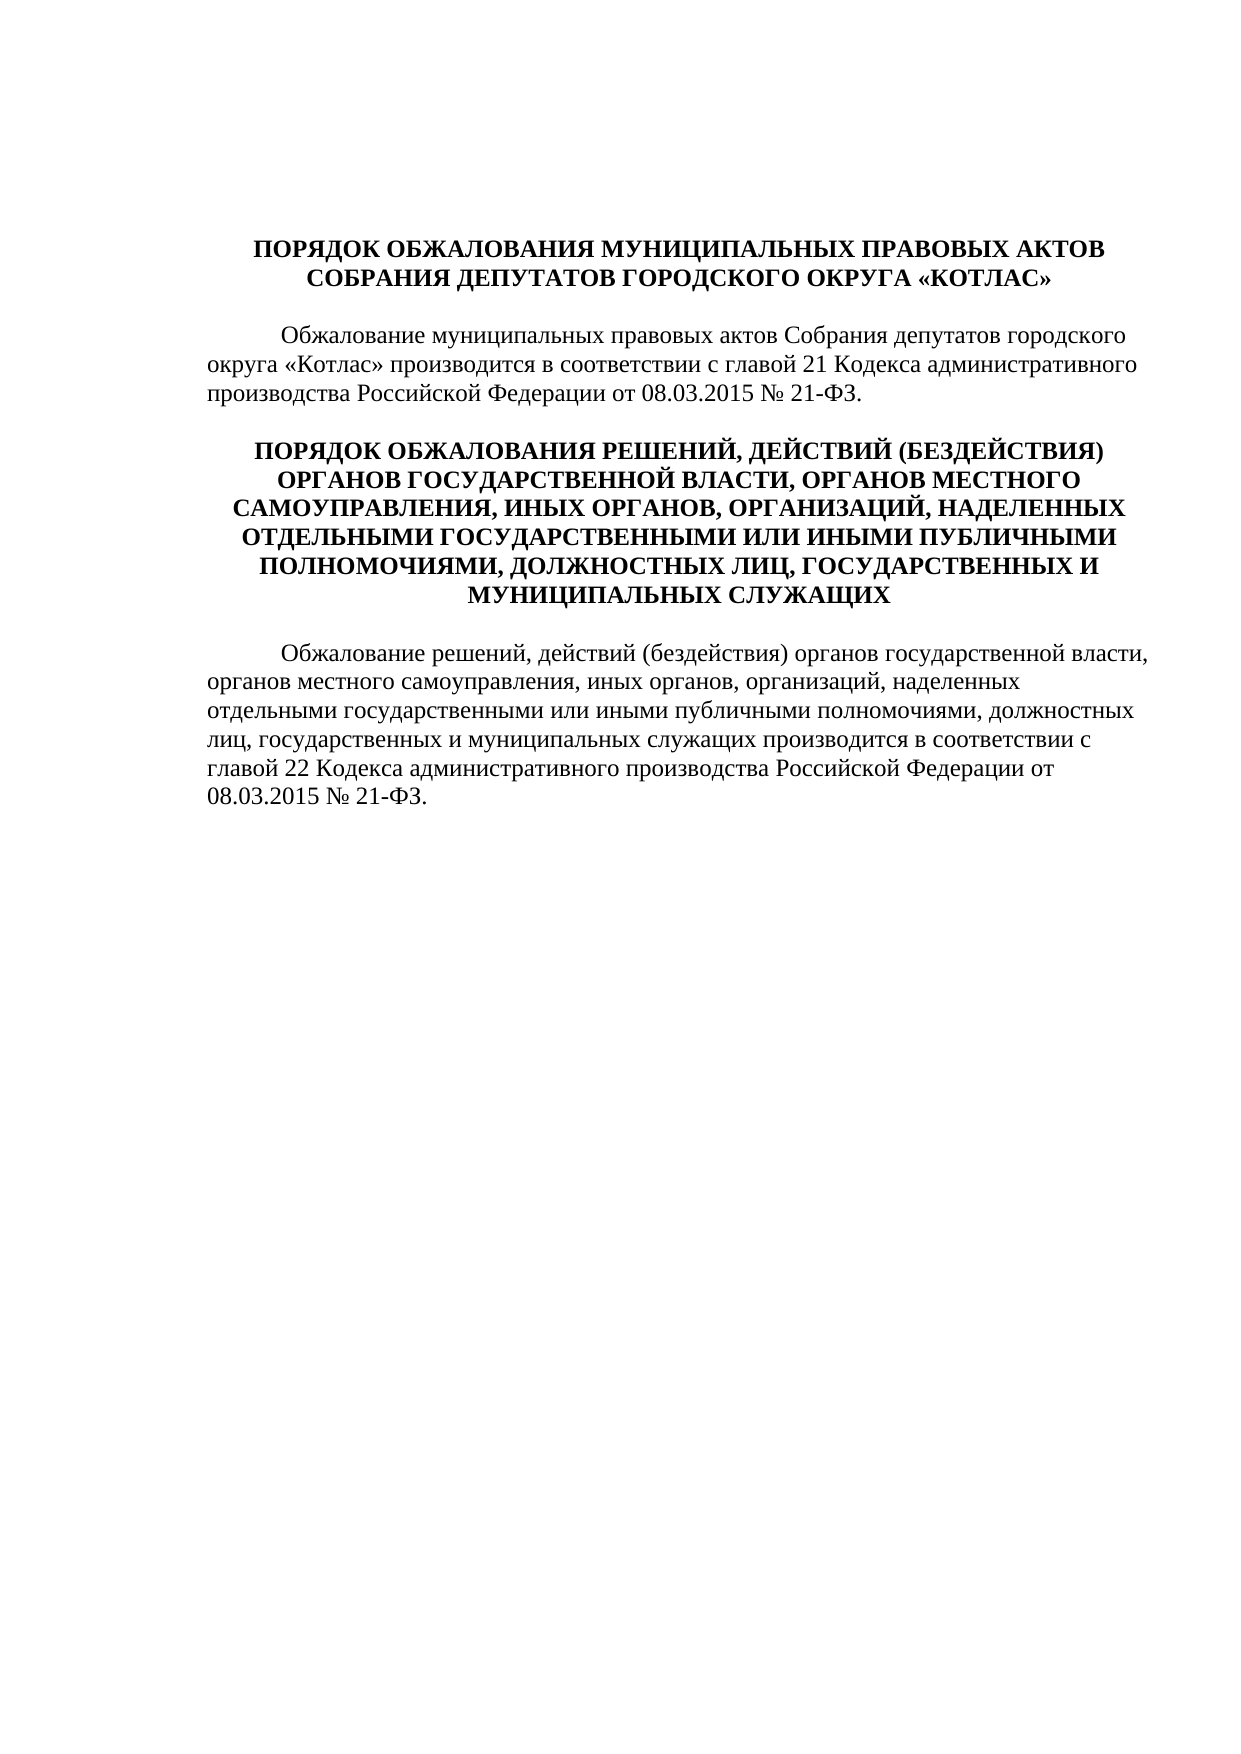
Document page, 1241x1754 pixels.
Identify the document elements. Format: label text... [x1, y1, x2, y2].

text Обжалование муниципальных правовых актов Собрания депутатов городского округа «Котлас» производится в соответствии с главой 21 Кодекса административного производства Российской Федерации от 08.03.2015 № 21-ФЗ. [207, 321, 1152, 407]
text ПОРЯДОК ОБЖАЛОВАНИЯ РЕШЕНИЙ, ДЕЙСТВИЙ (БЕЗДЕЙСТВИЯ) ОРГАНОВ ГОСУДАРСТВЕННОЙ ВЛАСТИ, ОРГАНОВ МЕСТНОГО САМОУПРАВЛЕНИЯ, ИНЫХ ОРГАНОВ, ОРГАНИЗАЦИЙ, НАДЕЛЕННЫХ ОТДЕЛЬНЫМИ ГОСУДАРСТВЕННЫМИ ИЛИ ИНЫМИ ПУБЛИЧНЫМИ ПОЛНОМОЧИЯМИ, ДОЛЖНОСТНЫХ ЛИЦ, ГОСУДАРСТВЕННЫХ И МУНИЦИПАЛЬНЫХ СЛУЖАЩИХ [207, 436, 1152, 608]
text Обжалование решений, действий (бездействия) органов государственной власти, органов местного самоуправления, иных органов, организаций, наделенных отдельными государственными или иными публичными полномочиями, должностных лиц, государственных и муниципальных служащих производится в соответствии с главой 22 Кодекса административного производства Российской Федерации от 08.03.2015 № 21-ФЗ. [207, 638, 1152, 810]
text ПОРЯДОК ОБЖАЛОВАНИЯ МУНИЦИПАЛЬНЫХ ПРАВОВЫХ АКТОВ СОБРАНИЯ ДЕПУТАТОВ ГОРОДСКОГО ОКРУГА «КОТЛАС» [207, 234, 1152, 291]
